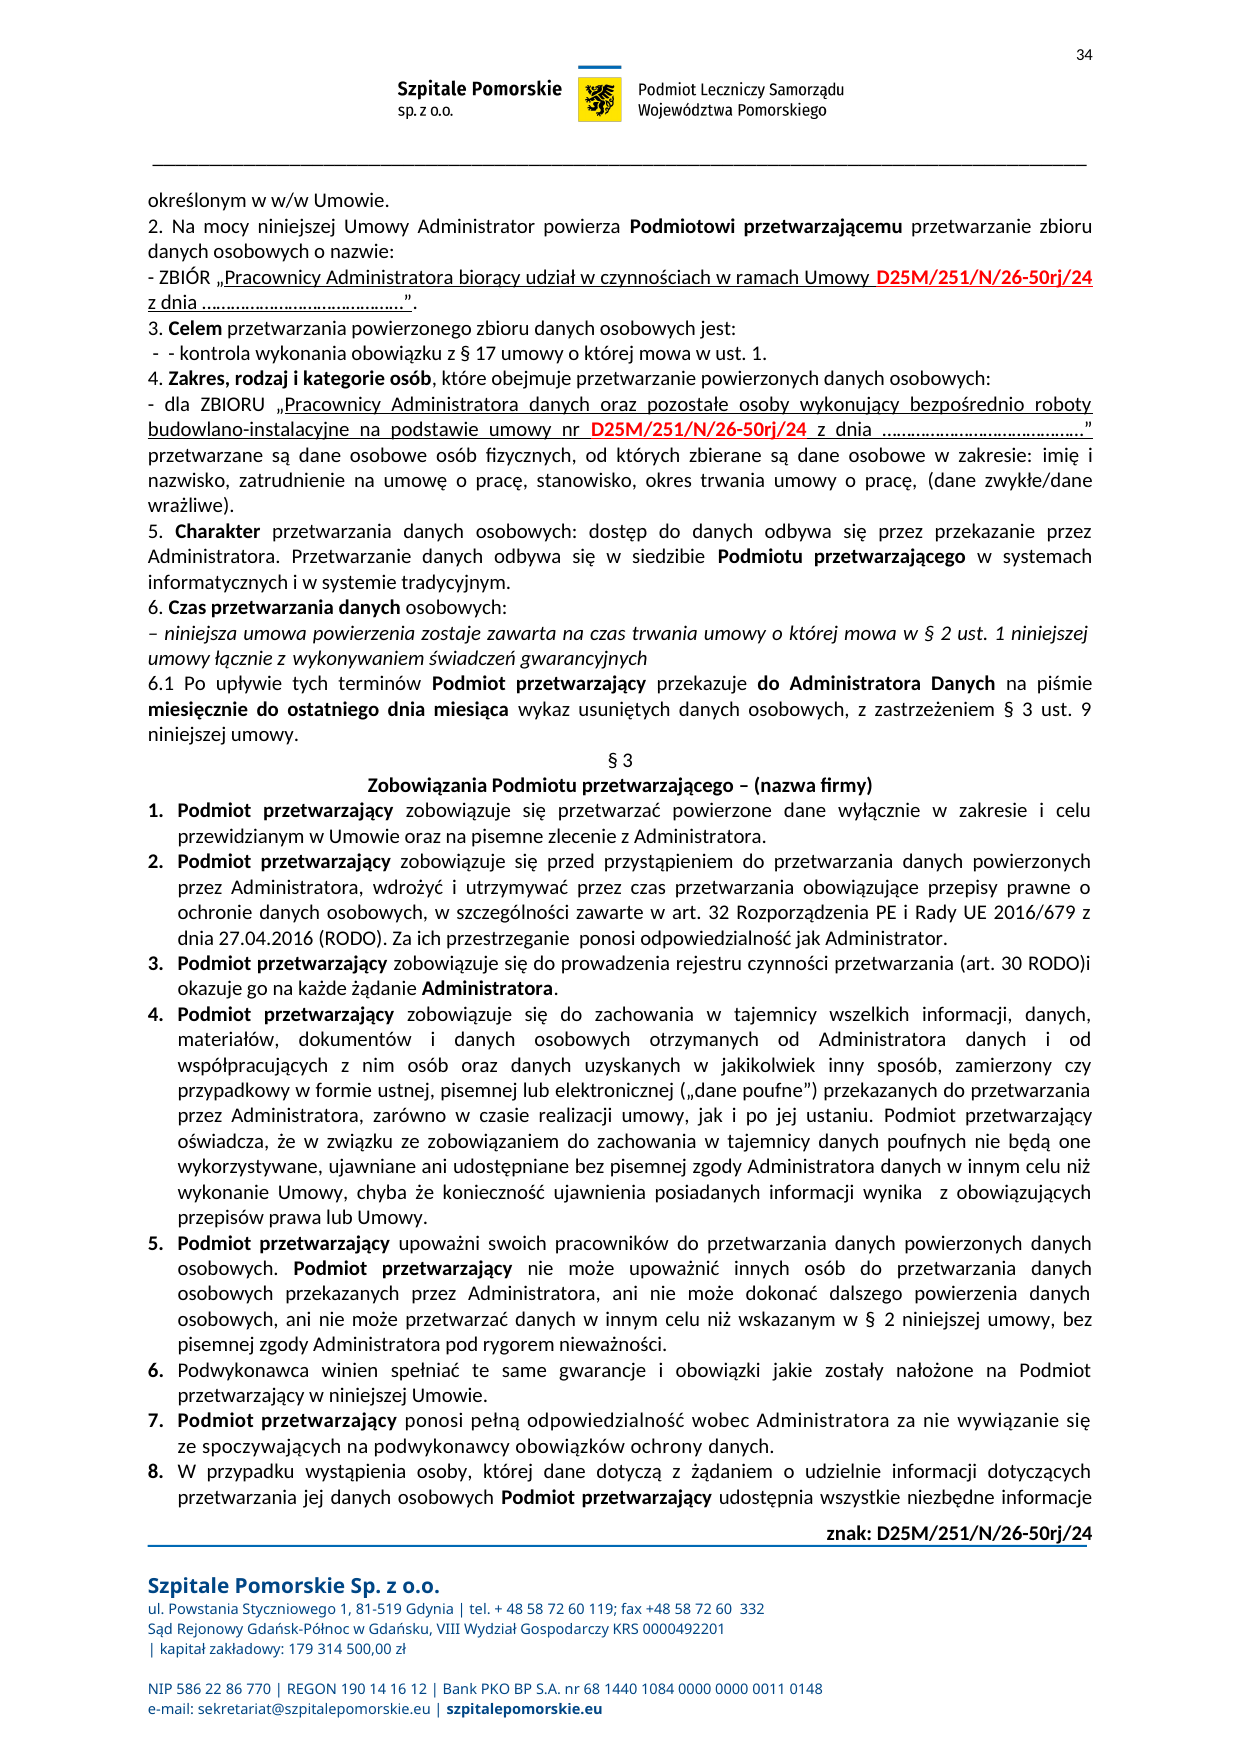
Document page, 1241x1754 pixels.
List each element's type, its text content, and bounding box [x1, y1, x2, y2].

text 3. Celem przetwarzania powierzonego zbioru danych osobowych jest: [148, 315, 1092, 340]
list Podmiot przetwarzający upoważni swoich pracowników do przetwarzania danych powierzonych danych osobowych. Podmiot przetwarzający nie może upoważnić innych osób do przetwarzania danych osobowych przekazanych przez Administratora, ani nie może dokonać dalszego powierzenia danych osobowych, ani nie może przetwarzać danych w innym celu niż wskazanym w § 2 niniejszej umowy, bez pisemnej zgody Administratora pod rygorem nieważności. [148, 1230, 1092, 1357]
picture [396, 64, 845, 123]
text - dla ZBIORU „Pracownicy Administratora danych oraz pozostałe osoby wykonujący bezpośrednio roboty budowlano-instalacyjne na podstawie umowy nr D25M/251/N/26-50rj/24 z dnia ……………………………………” przetwarzane są dane osobowe osób fizycznych, od których zbierane są dane osobowe w zakresie: imię i nazwisko, zatrudnienie na umowę o pracę, stanowisko, okres trwania umowy o pracę, (dane zwykłe/dane wrażliwe). [148, 439, 1092, 518]
text 6. Czas przetwarzania danych osobowych: [148, 594, 1092, 620]
text – niniejsza umowa powierzenia zostaje zawarta na czas trwania umowy o której mowa w § 2 ust. 1 niniejszej umowy łącznie z wykonywaniem świadczeń gwarancyjnych [148, 620, 1092, 671]
text Zobowiązania Podmiotu przetwarzającego – (nazwa firmy) [148, 772, 1092, 798]
list Podmiot przetwarzający ponosi pełną odpowiedzialność wobec Administratora za nie wywiązanie się ze spoczywających na podwykonawcy obowiązków ochrony danych. [148, 1408, 1092, 1458]
text - ZBIÓR „Pracownicy Administratora biorący udział w czynnościach w ramach Umowy D25M/251/N/26-50rj/24 z dnia ……………………………………”. [148, 264, 1092, 315]
list Podmiot przetwarzający zobowiązuje się przed przystąpieniem do przetwarzania danych powierzonych przez Administratora, wdrożyć i utrzymywać przez czas przetwarzania obowiązujące przepisy prawne o ochronie danych osobowych, w szczególności zawarte w art. 32 Rozporządzenia PE i Rady UE 2016/679 z dnia 27.04.2016 (RODO). Za ich przestrzeganie ponosi odpowiedzialność jak Administrator. [148, 848, 1092, 950]
list Podmiot przetwarzający zobowiązuje się do prowadzenia rejestru czynności przetwarzania (art. 30 RODO)i okazuje go na każde żądanie Administratora. [148, 950, 1092, 1001]
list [148, 1458, 1092, 1509]
list Podwykonawca winien spełniać te same gwarancje i obowiązki jakie zostały nałożone na Podmiot przetwarzający w niniejszej Umowie. [148, 1357, 1092, 1408]
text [148, 188, 1092, 213]
text § 3 [148, 747, 1092, 772]
text - - kontrola wykonania obowiązku z § 17 umowy o której mowa w ust. 1. [148, 340, 1092, 366]
list Podmiot przetwarzający zobowiązuje się do zachowania w tajemnicy wszelkich informacji, danych, materiałów, dokumentów i danych osobowych otrzymanych od Administratora danych i od współpracujących z nim osób oraz danych uzyskanych w jakikolwiek inny sposób, zamierzony czy przypadkowy w formie ustnej, pisemnej lub elektronicznej („dane poufne”) przekazanych do przetwarzania przez Administratora, zarówno w czasie realizacji umowy, jak i po jej ustaniu. Podmiot przetwarzający oświadcza, że w związku ze zobowiązaniem do zachowania w tajemnicy danych poufnych nie będą one wykorzystywane, ujawniane ani udostępniane bez pisemnej zgody Administratora danych w innym celu niż wykonanie Umowy, chyba że konieczność ujawnienia posiadanych informacji wynika z obowiązujących przepisów prawa lub Umowy. [148, 1001, 1092, 1230]
text 6.1 Po upływie tych terminów Podmiot przetwarzający przekazuje do Administratora Danych na piśmie miesięcznie do ostatniego dnia miesiąca wykaz usuniętych danych osobowych, z zastrzeżeniem § 3 ust. 9 niniejszej umowy. [148, 671, 1092, 747]
text 4. Zakres, rodzaj i kategorie osób, które obejmuje przetwarzanie powierzonych danych osobowych: [148, 366, 1092, 391]
text - dla ZBIORU „Pracownicy Administratora danych oraz pozostałe osoby wykonujący bezpośrednio roboty budowlano-instalacyjne na podstawie umowy nr D25M/251/N/26-50rj/24 z dnia ……………………………………” przetwarzane są dane osobowe osób fizycznych, od których zbierane są dane osobowe w zakresie: imię i nazwisko, zatrudnienie na umowę o pracę, stanowisko, okres trwania umowy o pracę, (dane zwykłe/dane wrażliwe). [148, 391, 1092, 438]
list Podmiot przetwarzający zobowiązuje się przetwarzać powierzone dane wyłącznie w zakresie i celu przewidzianym w Umowie oraz na pisemne zlecenie z Administratora. [148, 798, 1092, 848]
text 5. Charakter przetwarzania danych osobowych: dostęp do danych odbywa się przez przekazanie przez Administratora. Przetwarzanie danych odbywa się w siedzibie Podmiotu przetwarzającego w systemach informatycznych i w systemie tradycyjnym. [148, 518, 1092, 594]
text 2. Na mocy niniejszej Umowy Administrator powierza Podmiotowi przetwarzającemu przetwarzanie zbioru danych osobowych o nazwie: [148, 213, 1092, 264]
